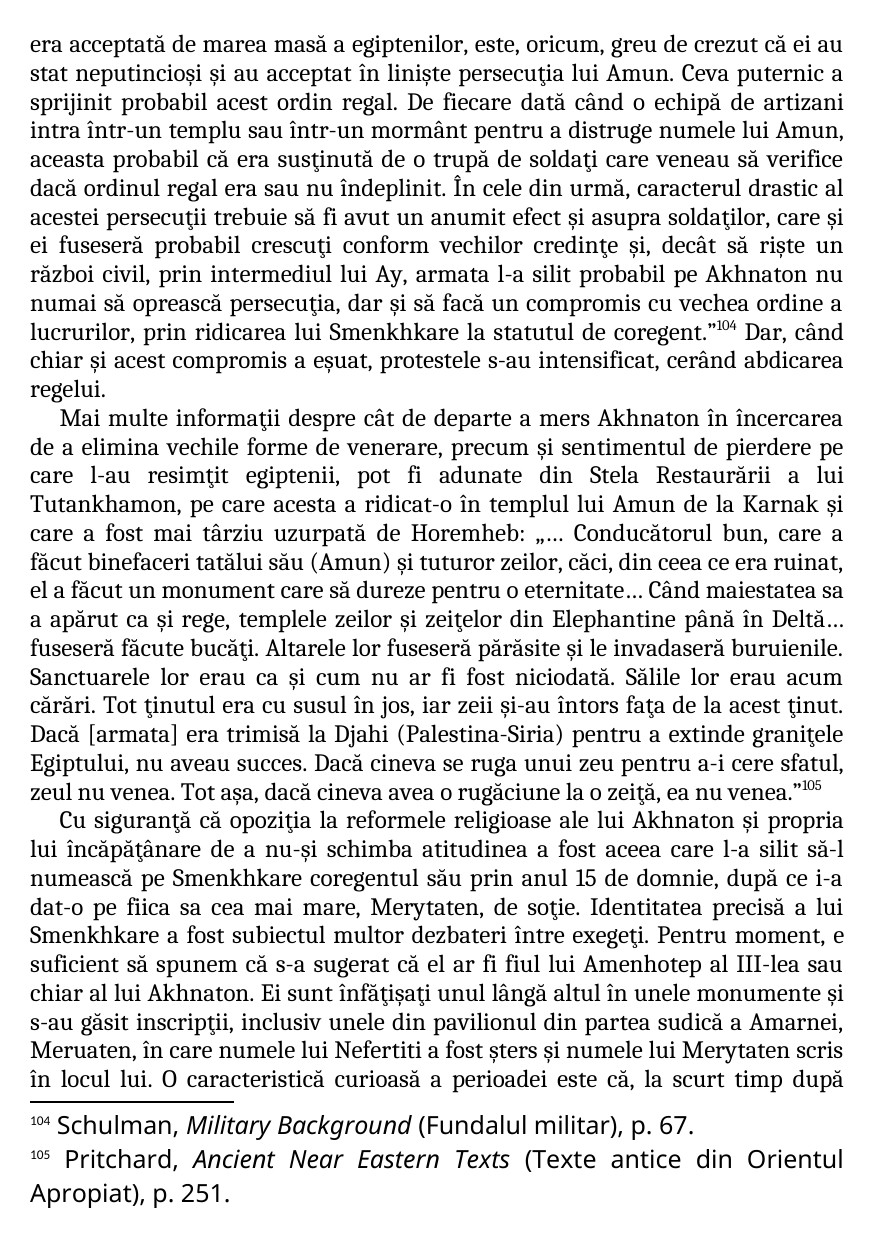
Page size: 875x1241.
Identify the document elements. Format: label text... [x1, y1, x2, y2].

text Mai multe informaţii despre cât de departe a mers Akhnaton în încercarea de a elimina vechile forme de venerare, precum şi sentimentul de pierdere pe care l-au resimţit egiptenii, pot fi adunate din Stela Restaurării a lui Tutankhamon, pe care acesta a ridicat-o în templul lui Amun de la Karnak şi care a fost mai târziu uzurpată de Horemheb: „… Conducătorul bun, care a făcut binefaceri tatălui său (Amun) şi tuturor zeilor, căci, din ceea ce era ruinat, el a făcut un monument care să dureze pentru o eternitate… Când maiestatea sa a apărut ca şi rege, templele zeilor şi zeiţelor din Elephantine până în Deltă… fuseseră făcute bucăţi. Altarele lor fuseseră părăsite şi le invadaseră buruienile. Sanctuarele lor erau ca şi cum nu ar fi fost niciodată. Sălile lor erau acum cărări. Tot ţinutul era cu susul în jos, iar zeii şi-au întors faţa de la acest ţinut. Dacă [armata] era trimisă la Djahi (Palestina-Siria) pentru a extinde graniţele Egiptului, nu aveau succes. Dacă cineva se ruga unui zeu pentru a-i cere sfatul, zeul nu venea. Tot aşa, dacă cineva avea o rugăciune la o zeiţă, ea nu venea.” [30, 404, 844, 806]
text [30, 806, 844, 1094]
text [30, 30, 844, 404]
